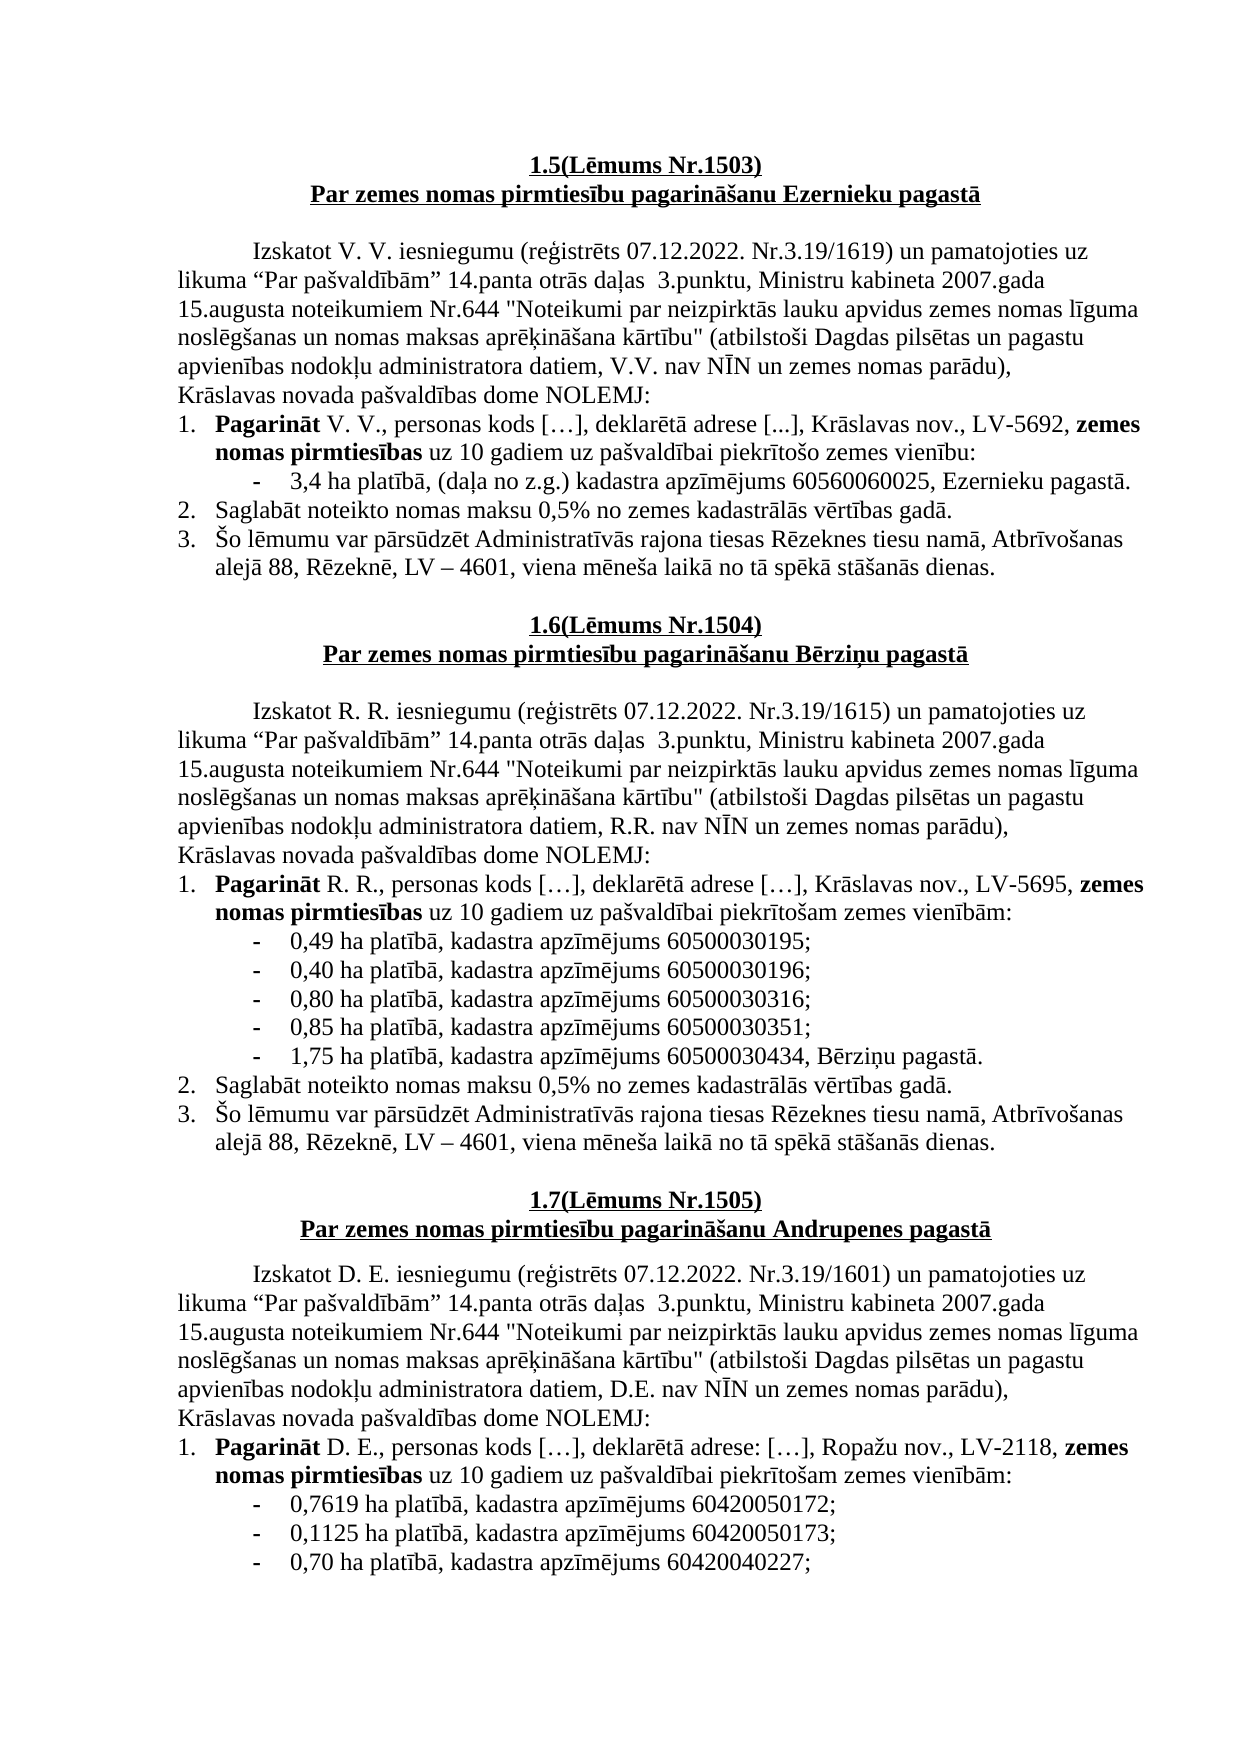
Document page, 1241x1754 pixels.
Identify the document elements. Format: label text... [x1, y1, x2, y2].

list Saglabāt noteikto nomas maksu 0,5% no zemes kadastrālās vērtības gadā. [177, 495, 1152, 524]
text Izskatot R. R. iesniegumu (reģistrēts 07.12.2022. Nr.3.19/1615) un pamatojoties uz likuma “Par pašvaldībām” 14.panta otrās daļas 3.punktu, Ministru kabineta 2007.gada 15.augusta noteikumiem Nr.644 "Noteikumi par neizpirktās lauku apvidus zemes nomas līguma noslēgšanas un nomas maksas aprēķināšana kārtību" (atbilstoši Dagdas pilsētas un pagastu apvienības nodokļu administratora datiem, R.R. nav NĪN un zemes nomas parādu), [177, 696, 1152, 840]
list 0,40 ha platībā, kadastra apzīmējums 60500030196; [252, 955, 1152, 984]
text Par zemes nomas pirmtiesību pagarināšanu Bērziņu pagastā [140, 639, 1152, 667]
list 3,4 ha platībā, (daļa no z.g.) kadastra apzīmējums 60560060025, Ezernieku pagastā. [252, 466, 1152, 495]
text Krāslavas novada pašvaldības dome NOLEMJ: [177, 1403, 1152, 1432]
text 1.6(Lēmums Nr.1504) [140, 610, 1152, 639]
list 0,1125 ha platībā, kadastra apzīmējums 60420050173; [252, 1518, 1152, 1547]
list 0,49 ha platībā, kadastra apzīmējums 60500030195; [252, 926, 1152, 955]
text 1.7(Lēmums Nr.1505) [140, 1185, 1152, 1214]
list 1,75 ha platībā, kadastra apzīmējums 60500030434, Bērziņu pagastā. [252, 1041, 1152, 1070]
list 0,7619 ha platībā, kadastra apzīmējums 60420050172; [252, 1489, 1152, 1518]
text Izskatot V. V. iesniegumu (reģistrēts 07.12.2022. Nr.3.19/1619) un pamatojoties uz likuma “Par pašvaldībām” 14.panta otrās daļas 3.punktu, Ministru kabineta 2007.gada 15.augusta noteikumiem Nr.644 "Noteikumi par neizpirktās lauku apvidus zemes nomas līguma noslēgšanas un nomas maksas aprēķināšana kārtību" (atbilstoši Dagdas pilsētas un pagastu apvienības nodokļu administratora datiem, V.V. nav NĪN un zemes nomas parādu), [177, 236, 1152, 380]
text 1.5(Lēmums Nr.1503) [140, 150, 1152, 179]
list 0,85 ha platībā, kadastra apzīmējums 60500030351; [252, 1012, 1152, 1041]
list Pagarināt R. R., personas kods […], deklarētā adrese […], Krāslavas nov., LV-5695, zemes nomas pirmtiesības uz 10 gadiem uz pašvaldībai piekrītošam zemes vienībām: [177, 869, 1152, 926]
text Par zemes nomas pirmtiesību pagarināšanu Andrupenes pagastā [140, 1214, 1152, 1242]
text Izskatot D. E. iesniegumu (reģistrēts 07.12.2022. Nr.3.19/1601) un pamatojoties uz likuma “Par pašvaldībām” 14.panta otrās daļas 3.punktu, Ministru kabineta 2007.gada 15.augusta noteikumiem Nr.644 "Noteikumi par neizpirktās lauku apvidus zemes nomas līguma noslēgšanas un nomas maksas aprēķināšana kārtību" (atbilstoši Dagdas pilsētas un pagastu apvienības nodokļu administratora datiem, D.E. nav NĪN un zemes nomas parādu), [177, 1259, 1152, 1403]
list Pagarināt D. E., personas kods […], deklarētā adrese: […], Ropažu nov., LV-2118, zemes nomas pirmtiesības uz 10 gadiem uz pašvaldībai piekrītošam zemes vienībām: [177, 1432, 1152, 1489]
text Krāslavas novada pašvaldības dome NOLEMJ: [177, 840, 1152, 869]
text Krāslavas novada pašvaldības dome NOLEMJ: [177, 380, 1152, 409]
list 0,80 ha platībā, kadastra apzīmējums 60500030316; [252, 984, 1152, 1012]
list Saglabāt noteikto nomas maksu 0,5% no zemes kadastrālās vērtības gadā. [177, 1070, 1152, 1099]
list 0,70 ha platībā, kadastra apzīmējums 60420040227; [252, 1547, 1152, 1575]
text Par zemes nomas pirmtiesību pagarināšanu Ezernieku pagastā [140, 179, 1152, 207]
list Pagarināt V. V., personas kods […], deklarētā adrese [...], Krāslavas nov., LV-5692, zemes nomas pirmtiesības uz 10 gadiem uz pašvaldībai piekrītošo zemes vienību: [177, 409, 1152, 466]
